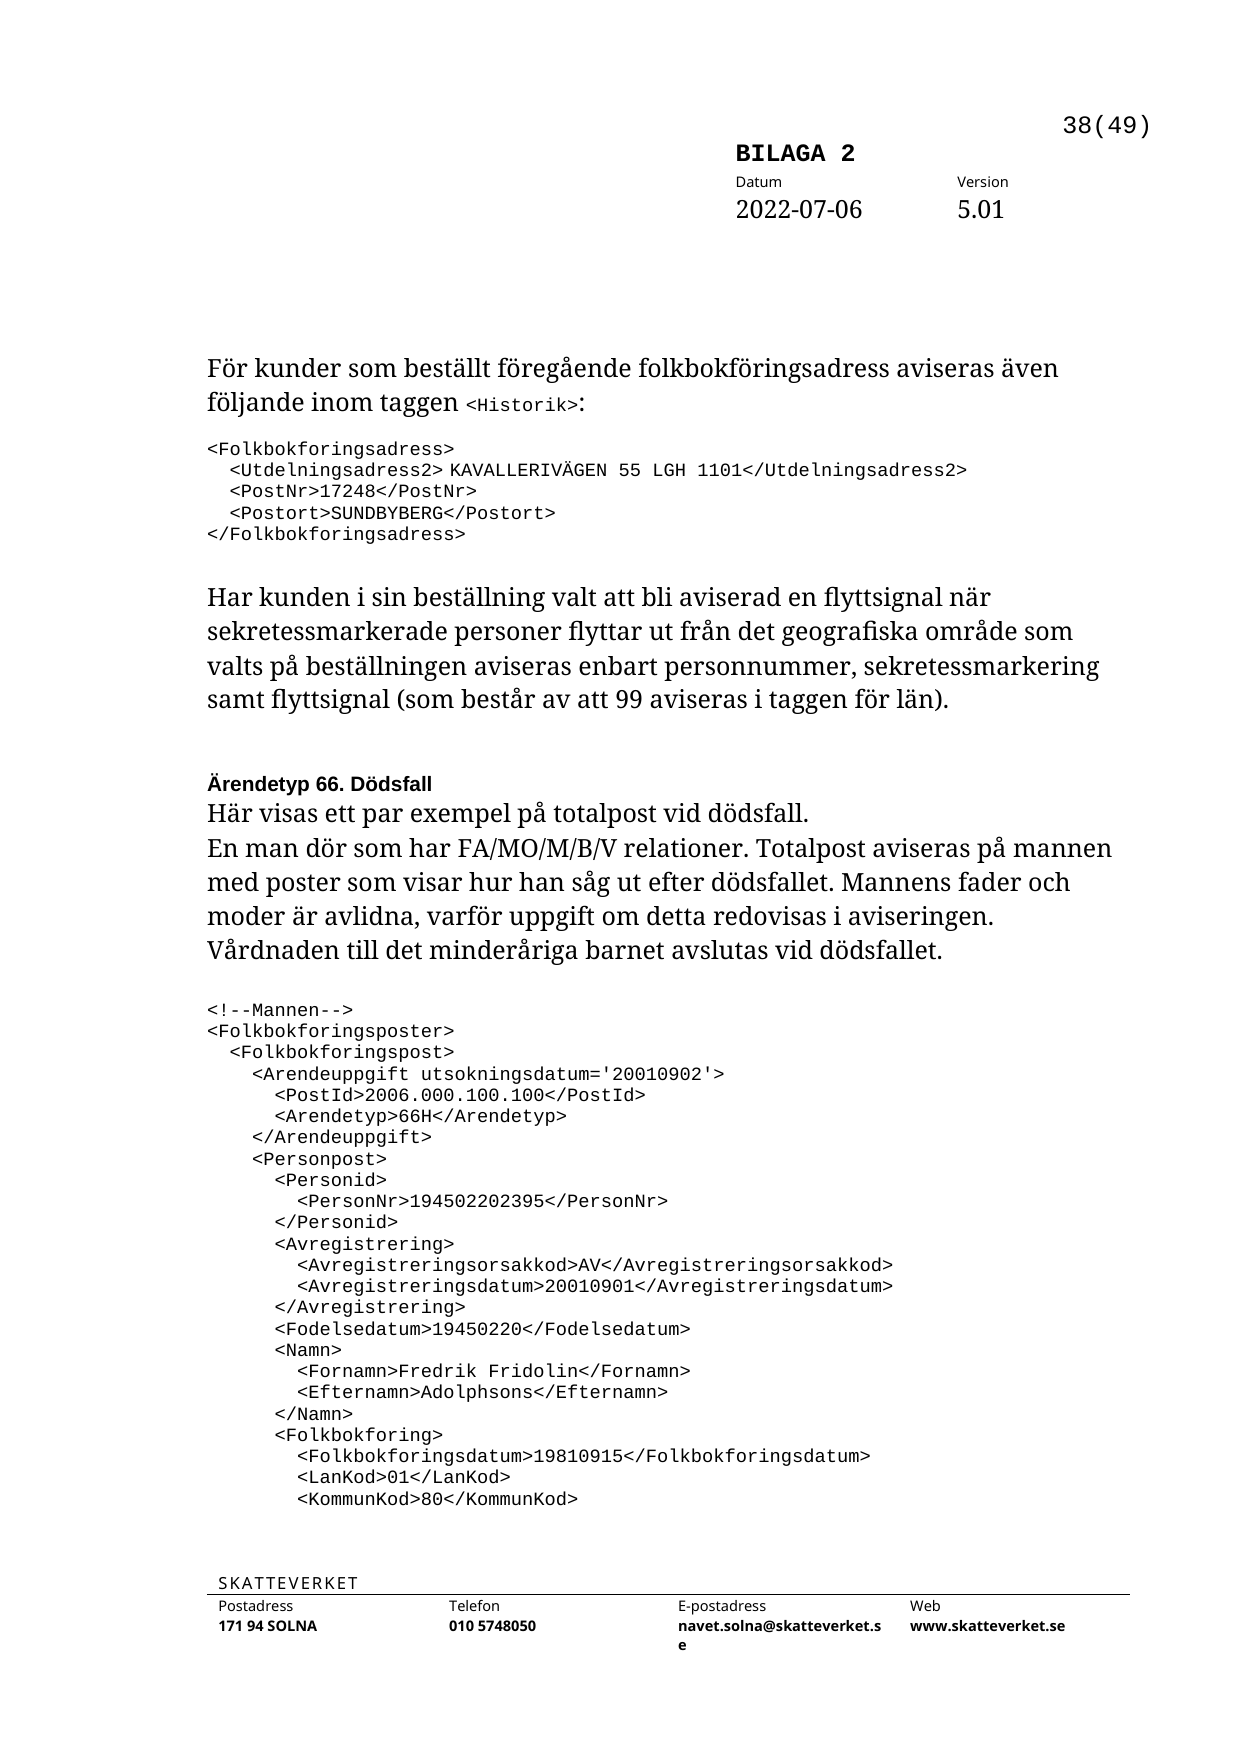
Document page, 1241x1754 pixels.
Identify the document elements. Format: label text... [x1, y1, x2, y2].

text </Arendeuppgift> [207, 1128, 1130, 1149]
text <Personpost> [207, 1149, 1130, 1171]
text En man dör som har FA/MO/M/B/V relationer. Totalpost aviseras på mannen med poster som visar hur han såg ut efter dödsfallet. Mannens fader och moder är avlidna, varför uppgift om detta redovisas i aviseringen. Vårdnaden till det minderåriga barnet avslutas vid dödsfallet. [207, 830, 1130, 966]
text <Folkbokforingsadress> [207, 440, 1130, 461]
text <Folkbokforing> [207, 1426, 1130, 1447]
text <PersonNr>194502202395</PersonNr> [207, 1192, 1130, 1213]
text För kunder som beställt föregående folkbokföringsadress aviseras även följande inom taggen <Historik>: [207, 350, 1130, 418]
text <Personid> [207, 1171, 1130, 1192]
text <KommunKod>80</KommunKod> [207, 1489, 1130, 1511]
text <Utdelningsadress2> KAVALLERIVÄGEN 55 LGH 1101</Utdelningsadress2> [207, 461, 1130, 482]
text </Folkbokforingsadress> [207, 525, 1130, 546]
text <Avregistreringsorsakkod>AV</Avregistreringsorsakkod> [207, 1256, 1130, 1277]
text <LanKod>01</LanKod> [207, 1468, 1130, 1489]
text <Avregistreringsdatum>20010901</Avregistreringsdatum> [207, 1277, 1130, 1298]
text <!--Mannen--> [207, 1001, 1130, 1022]
text <Namn> [207, 1341, 1130, 1362]
text <Folkbokforingsposter> [207, 1022, 1130, 1043]
text <Fodelsedatum>19450220</Fodelsedatum> [207, 1319, 1130, 1341]
text </Namn> [207, 1404, 1130, 1426]
subtitle Ärendetyp 66. Dödsfall [207, 771, 1130, 796]
text <Avregistrering> [207, 1234, 1130, 1256]
text Här visas ett par exempel på totalpost vid dödsfall. [207, 796, 1130, 830]
text <PostId>2006.000.100.100</PostId> [207, 1086, 1130, 1107]
text <Folkbokforingsdatum>19810915</Folkbokforingsdatum> [207, 1447, 1130, 1468]
text <Arendetyp>66H</Arendetyp> [207, 1107, 1130, 1128]
text <Efternamn>Adolphsons</Efternamn> [207, 1383, 1130, 1404]
text Har kunden i sin beställning valt att bli aviserad en flyttsignal när sekretessmarkerade personer flyttar ut från det geografiska område som valts på beställningen aviseras enbart personnummer, sekretessmarkering samt flyttsignal (som består av att 99 aviseras i taggen för län). [207, 580, 1130, 716]
text <Folkbokforingspost> [207, 1043, 1130, 1064]
text <Arendeuppgift utsokningsdatum='20010902'> [207, 1064, 1130, 1086]
text <Postort>SUNDBYBERG</Postort> [207, 503, 1130, 525]
text </Avregistrering> [207, 1298, 1130, 1319]
text <PostNr>17248</PostNr> [207, 482, 1130, 503]
text <Fornamn>Fredrik Fridolin</Fornamn> [207, 1362, 1130, 1383]
text </Personid> [207, 1213, 1130, 1234]
